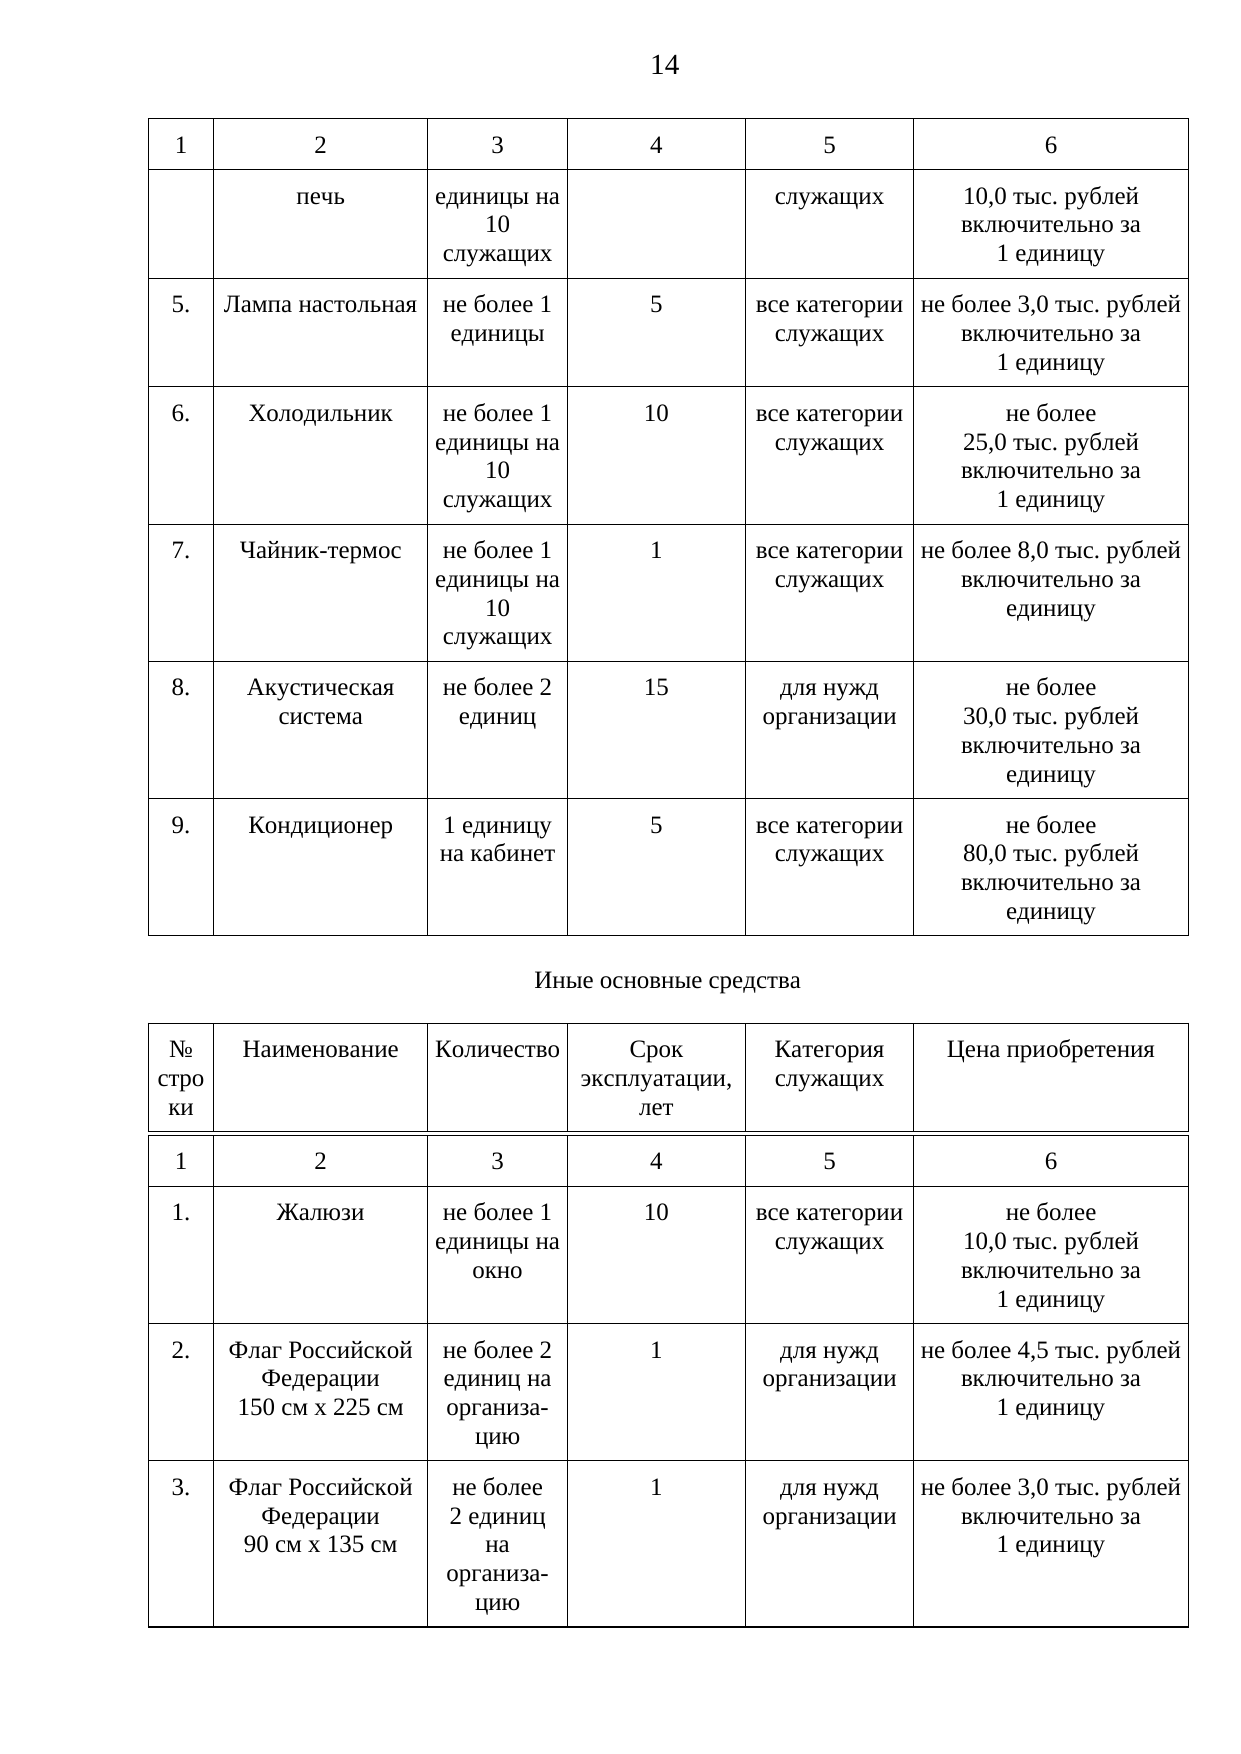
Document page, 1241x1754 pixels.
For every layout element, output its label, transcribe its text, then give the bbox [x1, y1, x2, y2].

table_header 6 [914, 1136, 1188, 1186]
table_cell 8. [149, 662, 213, 798]
table_header 4 [568, 1136, 745, 1186]
table_header 5 [746, 1136, 913, 1186]
table_cell Лампа настольная [214, 279, 427, 386]
table_header 4 [568, 119, 745, 169]
table_header 3 [428, 1136, 567, 1186]
table_header 5 [746, 119, 913, 169]
table_cell Кондиционер [214, 799, 427, 935]
table_cell 1 единицу на кабинет [428, 799, 567, 935]
table_cell Флаг Российской Федерации 90 см x 135 см [214, 1461, 427, 1626]
table_header Категория служащих [746, 1024, 913, 1131]
table_cell не более 25,0 тыс. рублей включительно за 1 единицу [914, 387, 1188, 523]
table_cell 4. [149, 170, 213, 278]
table_cell Жалюзи [214, 1187, 427, 1323]
table_cell для нужд организации [746, 1461, 913, 1626]
table_cell не более 80,0 тыс. рублей включительно за единицу [914, 799, 1188, 935]
table_cell 3. [149, 1461, 213, 1626]
table_cell не более 2 единиц [428, 662, 567, 798]
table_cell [914, 170, 1188, 278]
table_cell 1 [568, 1324, 745, 1460]
table_cell 10 [568, 1187, 745, 1323]
table_cell 7. [149, 525, 213, 661]
table_cell 7 [568, 170, 745, 278]
table_header Количество [428, 1024, 567, 1131]
table_cell 5 [568, 279, 745, 386]
table_cell все категории служащих [746, 387, 913, 523]
table_header 1 [149, 1136, 213, 1186]
table_cell все категории служащих [746, 279, 913, 386]
table_cell Флаг Российской Федерации 150 см x 225 см [214, 1324, 427, 1460]
table_header 6 [914, 119, 1188, 169]
table_cell все категории служащих [746, 799, 913, 935]
table_cell не более 1 единицы на 10 служащих [428, 525, 567, 661]
table_cell Чайник-термос [214, 525, 427, 661]
table_cell 2. [149, 1324, 213, 1460]
table_header 2 [214, 119, 427, 169]
table_cell не более 30,0 тыс. рублей включительно за единицу [914, 662, 1188, 798]
table_cell не более 1 единицы на 10 служащих [428, 170, 567, 278]
table_cell не более 10,0 тыс. рублей включительно за 1 единицу [914, 1187, 1188, 1323]
table_cell 6. [149, 387, 213, 523]
table_header 1 [149, 119, 213, 169]
table_cell Микроволновая печь [214, 170, 427, 278]
table_cell 5. [149, 279, 213, 386]
table_cell не более 1 единицы на 10 служащих [428, 387, 567, 523]
table_cell не более 2 единиц на организацию [428, 1461, 567, 1626]
table_cell не более 3,0 тыс. рублей включительно за 1 единицу [914, 279, 1188, 386]
table_header Цена приобретения [914, 1024, 1188, 1131]
table_cell 5 [568, 799, 745, 935]
table_header 3 [428, 119, 567, 169]
table_cell не более 1 единицы на окно [428, 1187, 567, 1323]
table_header № строки [149, 1024, 213, 1131]
table_cell Холодильник [214, 387, 427, 523]
table_cell не более 8,0 тыс. рублей включительно за единицу [914, 525, 1188, 661]
table_cell все категории служащих [746, 1187, 913, 1323]
table_cell 1 [568, 525, 745, 661]
table_cell для нужд организации [746, 662, 913, 798]
table_cell 9. [149, 799, 213, 935]
table_cell для нужд организации [746, 1324, 913, 1460]
table_cell не более 3,0 тыс. рублей включительно за 1 единицу [914, 1461, 1188, 1626]
table_cell 15 [568, 662, 745, 798]
table_cell не более 1 единицы [428, 279, 567, 386]
table_header Наименование [214, 1024, 427, 1131]
table_cell 1 [568, 1461, 745, 1626]
table_cell Акустическая система [214, 662, 427, 798]
text Иные основные средства [148, 965, 1181, 994]
table_cell не более 2 единиц на организацию [428, 1324, 567, 1460]
table_cell все категории служащих [746, 170, 913, 278]
table_cell 1. [149, 1187, 213, 1323]
table_cell не более 4,5 тыс. рублей включительно за 1 единицу [914, 1324, 1188, 1460]
table_cell 10 [568, 387, 745, 523]
table_cell все категории служащих [746, 525, 913, 661]
table_header Срок эксплуатации, лет [568, 1024, 745, 1131]
table_header 2 [214, 1136, 427, 1186]
